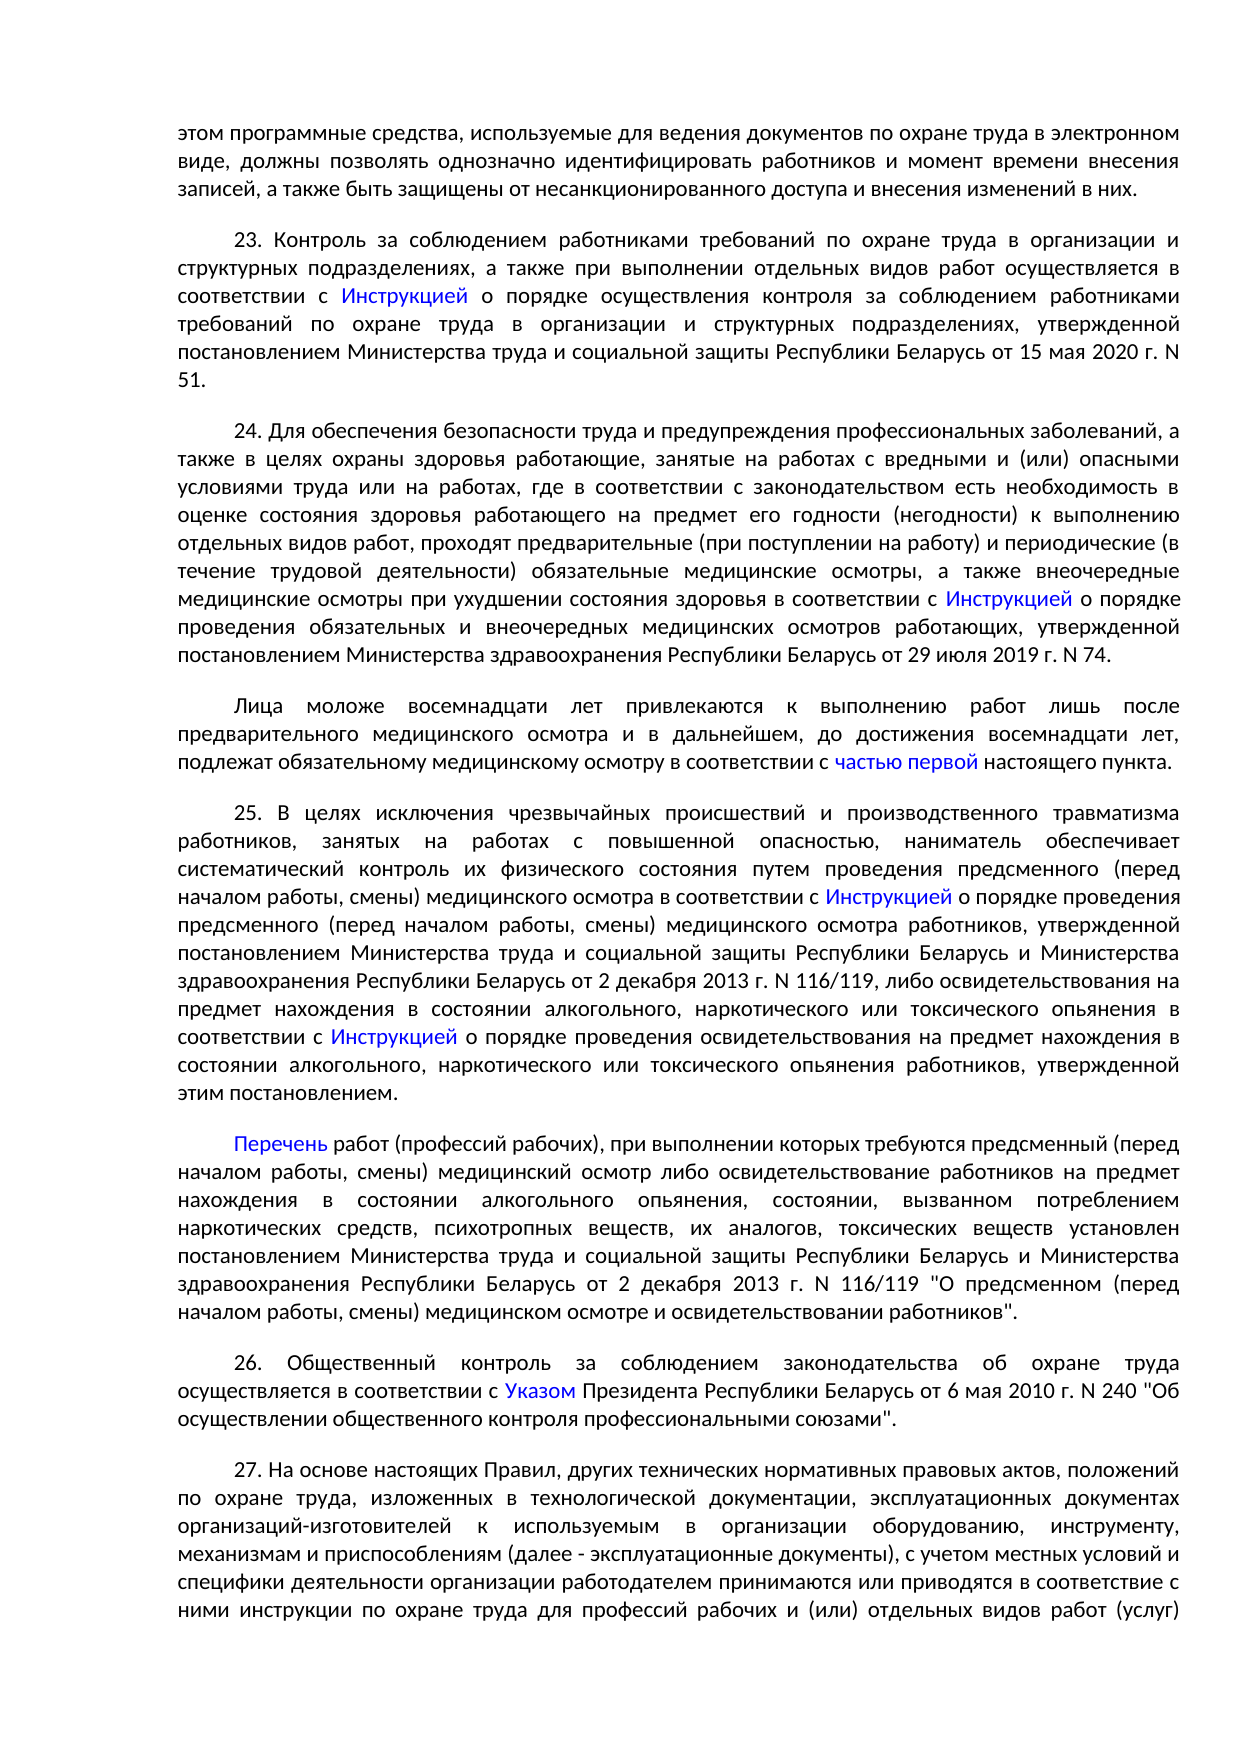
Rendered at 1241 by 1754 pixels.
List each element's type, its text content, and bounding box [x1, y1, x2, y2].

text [177, 118, 1181, 202]
text 24. Для обеспечения безопасности труда и предупреждения профессиональных заболеваний, а также в целях охраны здоровья работающие, занятые на работах с вредными и (или) опасными условиями труда или на работах, где в соответствии с законодательством есть необходимость в оценке состояния здоровья работающего на предмет его годности (негодности) к выполнению отдельных видов работ, проходят предварительные (при поступлении на работу) и периодические (в течение трудовой деятельности) обязательные медицинские осмотры, а также внеочередные медицинские осмотры при ухудшении состояния здоровья в соответствии с Инструкцией о порядке проведения обязательных и внеочередных медицинских осмотров работающих, утвержденной постановлением Министерства здравоохранения Республики Беларусь от 29 июля 2019 г. N 74. [177, 416, 1181, 668]
text 25. В целях исключения чрезвычайных происшествий и производственного травматизма работников, занятых на работах с повышенной опасностью, наниматель обеспечивает систематический контроль их физического состояния путем проведения предсменного (перед началом работы, смены) медицинского осмотра в соответствии с Инструкцией о порядке проведения предсменного (перед началом работы, смены) медицинского осмотра работников, утвержденной постановлением Министерства труда и социальной защиты Республики Беларусь и Министерства здравоохранения Республики Беларусь от 2 декабря 2013 г. N 116/119, либо освидетельствования на предмет нахождения в состоянии алкогольного, наркотического или токсического опьянения в соответствии с Инструкцией о порядке проведения освидетельствования на предмет нахождения в состоянии алкогольного, наркотического или токсического опьянения работников, утвержденной этим постановлением. [177, 798, 1181, 1106]
text 26. Общественный контроль за соблюдением законодательства об охране труда осуществляется в соответствии с Указом Президента Республики Беларусь от 6 мая 2010 г. N 240 "Об осуществлении общественного контроля профессиональными союзами". [177, 1348, 1181, 1432]
text Лица моложе восемнадцати лет привлекаются к выполнению работ лишь после предварительного медицинского осмотра и в дальнейшем, до достижения восемнадцати лет, подлежат обязательному медицинскому осмотру в соответствии с частью первой настоящего пункта. [177, 691, 1181, 775]
text 23. Контроль за соблюдением работниками требований по охране труда в организации и структурных подразделениях, а также при выполнении отдельных видов работ осуществляется в соответствии с Инструкцией о порядке осуществления контроля за соблюдением работниками требований по охране труда в организации и структурных подразделениях, утвержденной постановлением Министерства труда и социальной защиты Республики Беларусь от 15 мая 2020 г. N 51. [177, 225, 1181, 393]
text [177, 1455, 1181, 1623]
text Перечень работ (профессий рабочих), при выполнении которых требуются предсменный (перед началом работы, смены) медицинский осмотр либо освидетельствование работников на предмет нахождения в состоянии алкогольного опьянения, состоянии, вызванном потреблением наркотических средств, психотропных веществ, их аналогов, токсических веществ установлен постановлением Министерства труда и социальной защиты Республики Беларусь и Министерства здравоохранения Республики Беларусь от 2 декабря 2013 г. N 116/119 "О предсменном (перед началом работы, смены) медицинском осмотре и освидетельствовании работников". [177, 1129, 1181, 1326]
